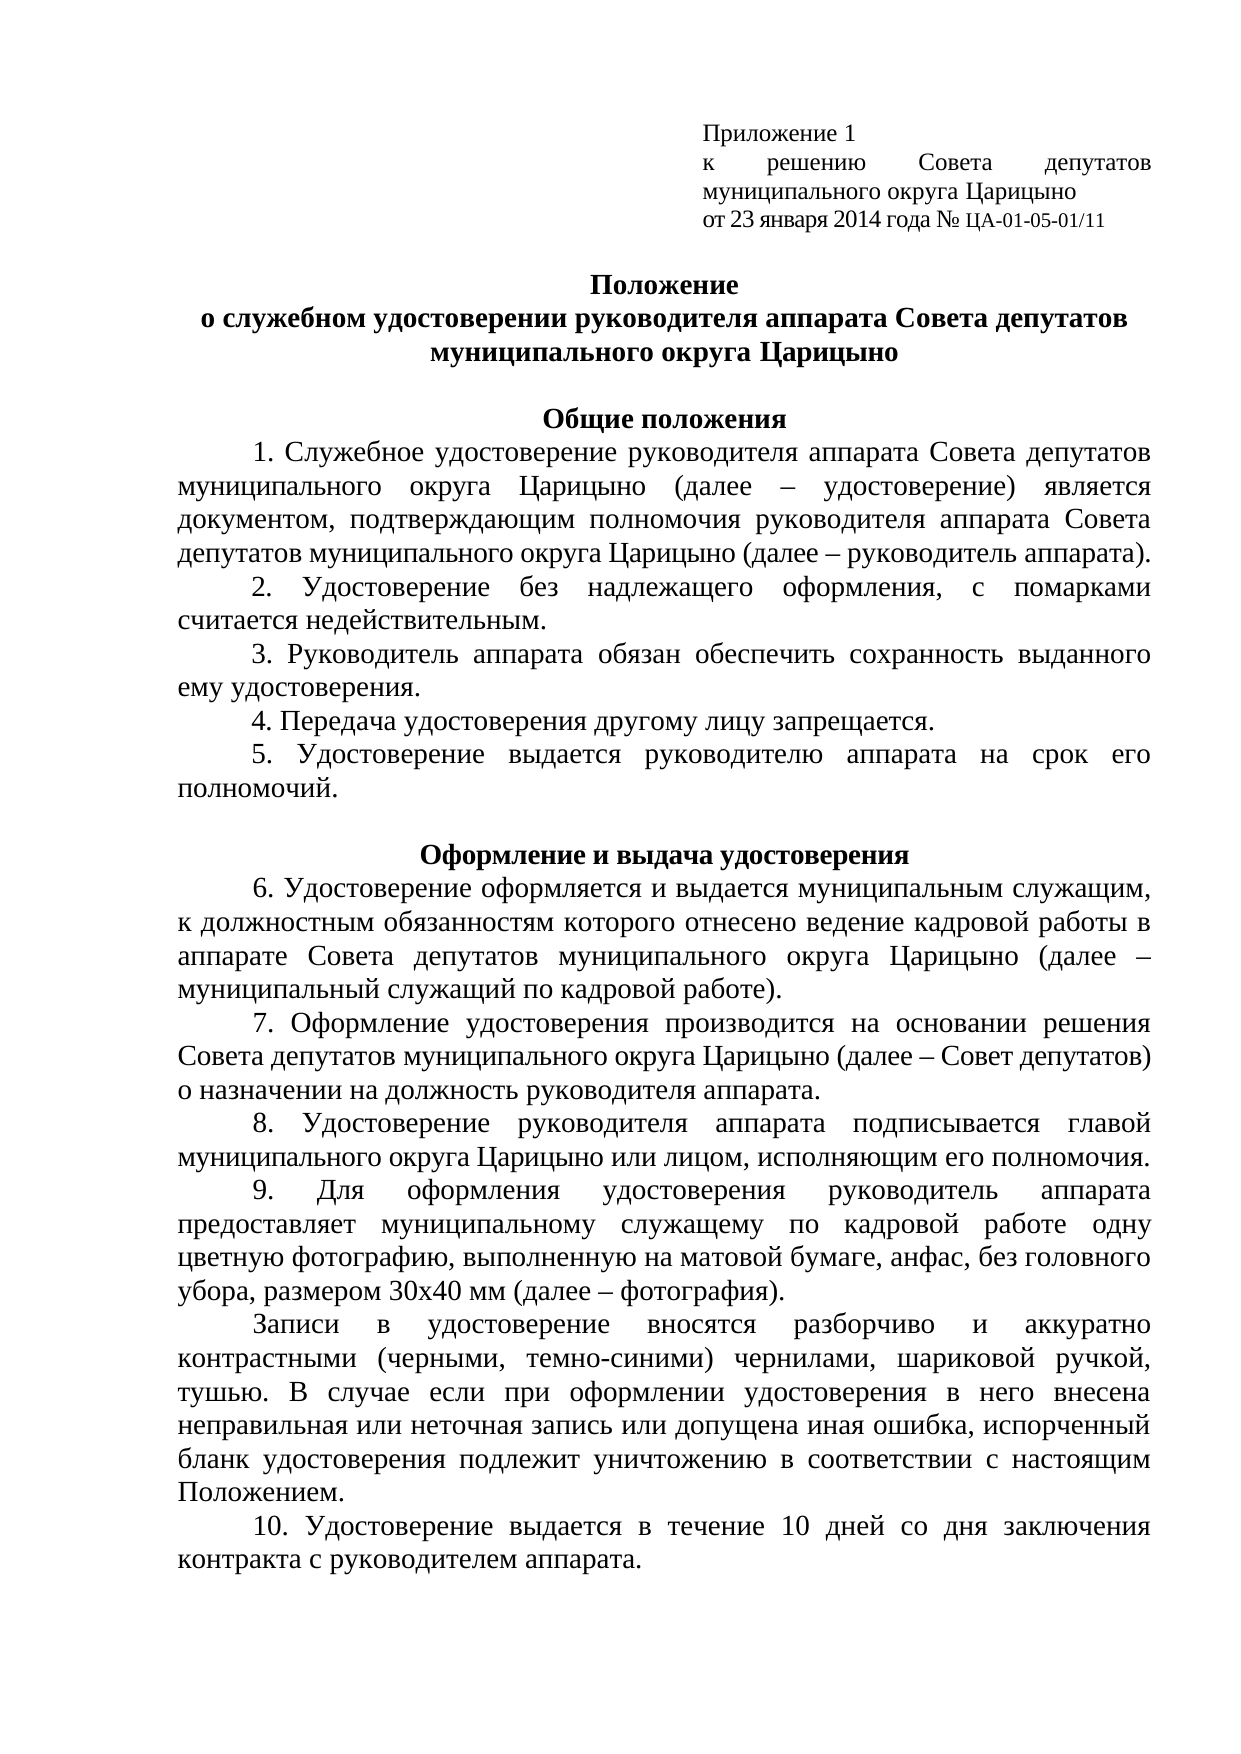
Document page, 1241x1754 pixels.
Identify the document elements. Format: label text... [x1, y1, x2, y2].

text 9. Для оформления удостоверения руководитель аппарата предоставляет муниципальному служащему по кадровой работе одну цветную фотографию, выполненную на матовой бумаге, анфас, без головного убора, размером 30x40 мм (далее – фотография). [177, 1172, 1152, 1307]
text 5. Удостоверение выдается руководителю аппарата на срок его полномочий. [177, 736, 1152, 803]
text 2. Удостоверение без надлежащего оформления, с помарками считается недействительным. [177, 569, 1152, 636]
text муниципального округа Царицыно [177, 334, 1152, 367]
text от 23 января 2014 года № ЦА-01-05-01/11 [177, 204, 1152, 233]
text 1. Служебное удостоверение руководителя аппарата Совета депутатов муниципального округа Царицыно (далее – удостоверение) является документом, подтверждающим полномочия руководителя аппарата Совета депутатов муниципального округа Царицыно (далее – руководитель аппарата). [177, 434, 1152, 569]
text 10. Удостоверение выдается в течение 10 дней со дня заключения контракта с руководителем аппарата. [177, 1508, 1152, 1575]
text 8. Удостоверение руководителя аппарата подписывается главой муниципального округа Царицыно или лицом, исполняющим его полномочия. [177, 1105, 1152, 1172]
text Положение [177, 267, 1152, 300]
text 4. Передача удостоверения другому лицу запрещается. [177, 703, 1152, 736]
text 6. Удостоверение оформляется и выдается муниципальным служащим, к должностным обязанностям которого отнесено ведение кадровой работы в аппарате Совета депутатов муниципального округа Царицыно (далее – муниципальный служащий по кадровой работе). [177, 871, 1152, 1005]
text 7. Оформление удостоверения производится на основании решения Совета депутатов муниципального округа Царицыно (далее – Совет депутатов) о назначении на должность руководителя аппарата. [177, 1005, 1152, 1105]
text к решению Совета депутатов муниципального округа Царицыно [702, 147, 1152, 204]
text Записи в удостоверение вносятся разборчиво и аккуратно контрастными (черными, темно-синими) чернилами, шариковой ручкой, тушью. В случае если при оформлении удостоверения в него внесена неправильная или неточная запись или допущена иная ошибка, испорченный бланк удостоверения подлежит уничтожению в соответствии с настоящим Положением. [177, 1307, 1152, 1508]
text Общие положения [177, 401, 1152, 434]
text о служебном удостоверении руководителя аппарата Совета депутатов [177, 300, 1152, 334]
text Оформление и выдача удостоверения [177, 837, 1152, 871]
text 3. Руководитель аппарата обязан обеспечить сохранность выданного ему удостоверения. [177, 636, 1152, 703]
text Приложение 1 [177, 118, 1152, 147]
